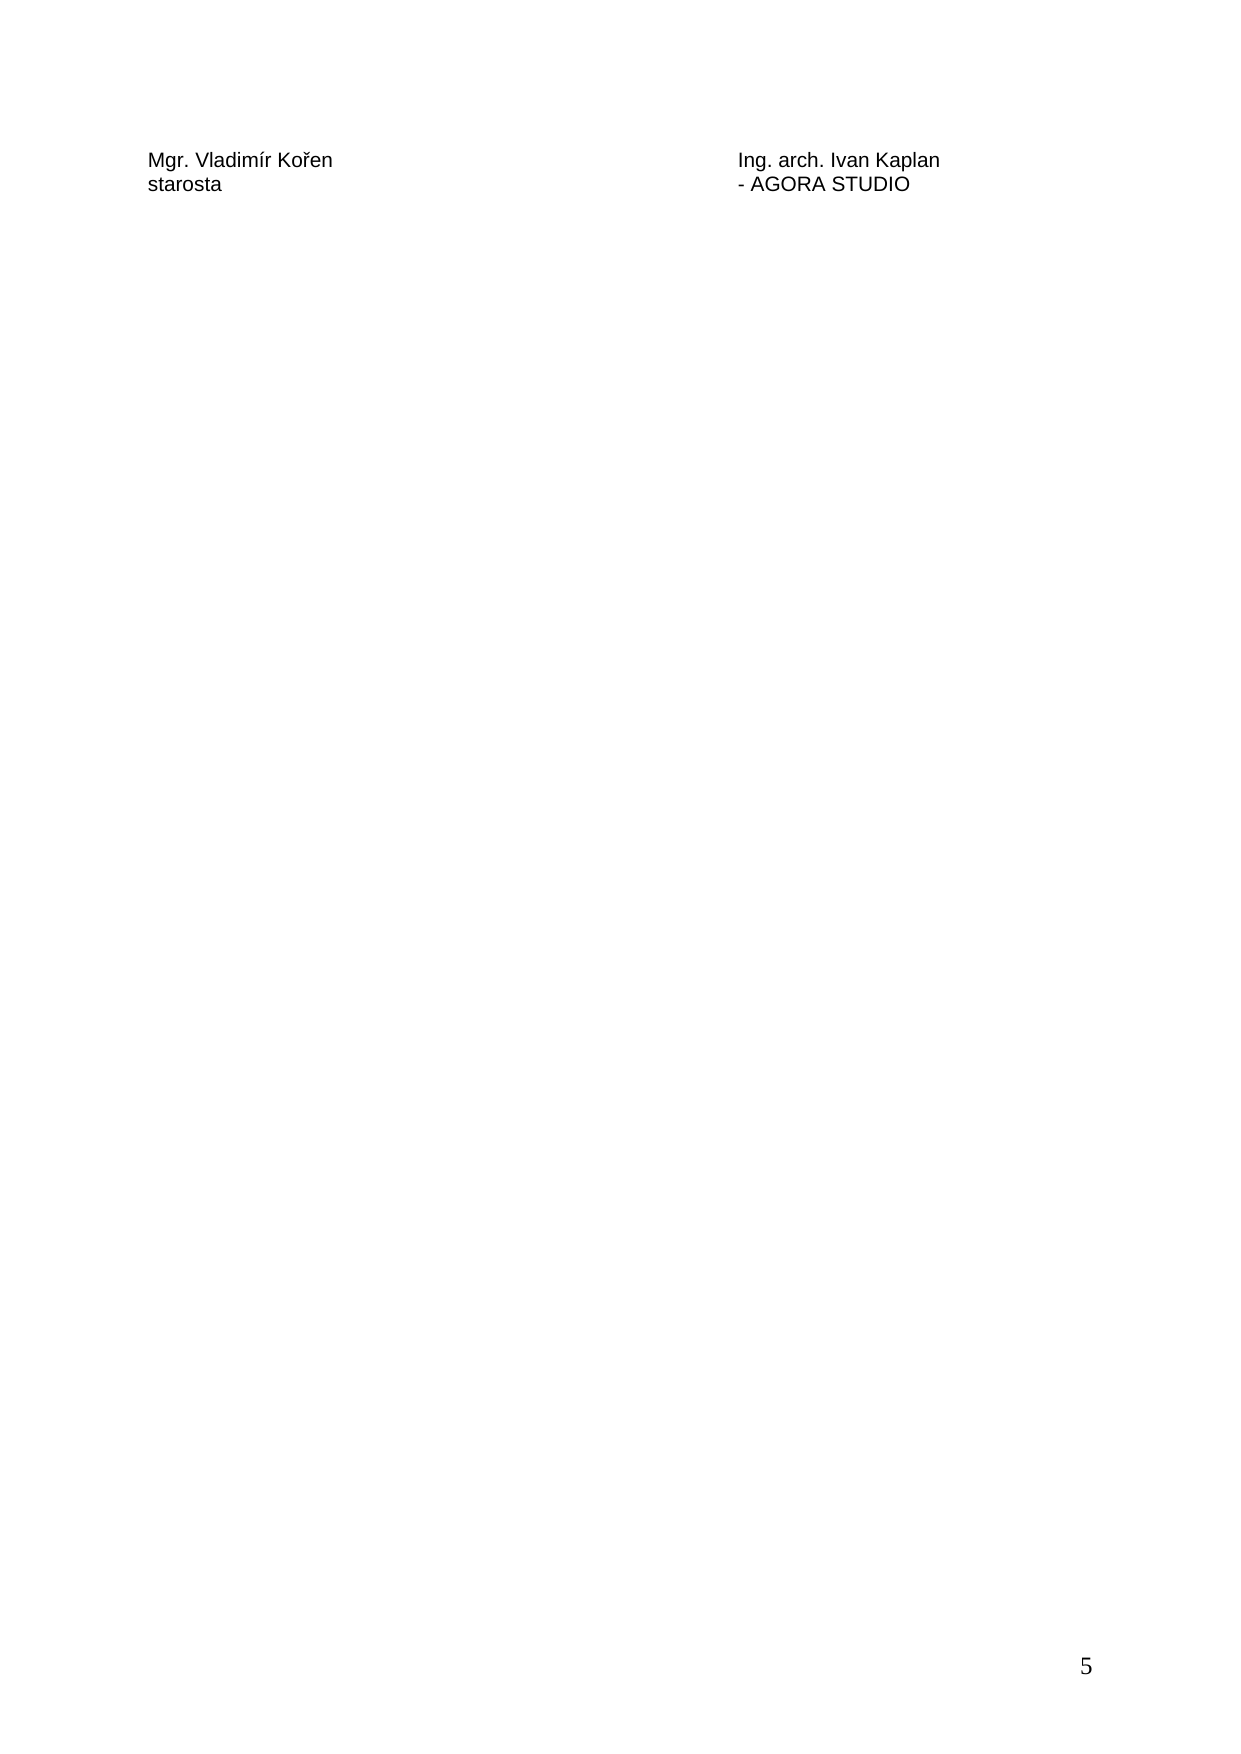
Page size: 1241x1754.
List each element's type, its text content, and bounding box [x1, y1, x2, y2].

text starosta - AGORA STUDIO [148, 172, 1092, 196]
text Mgr. Vladimír Kořen Ing. arch. Ivan Kaplan [148, 148, 1092, 172]
